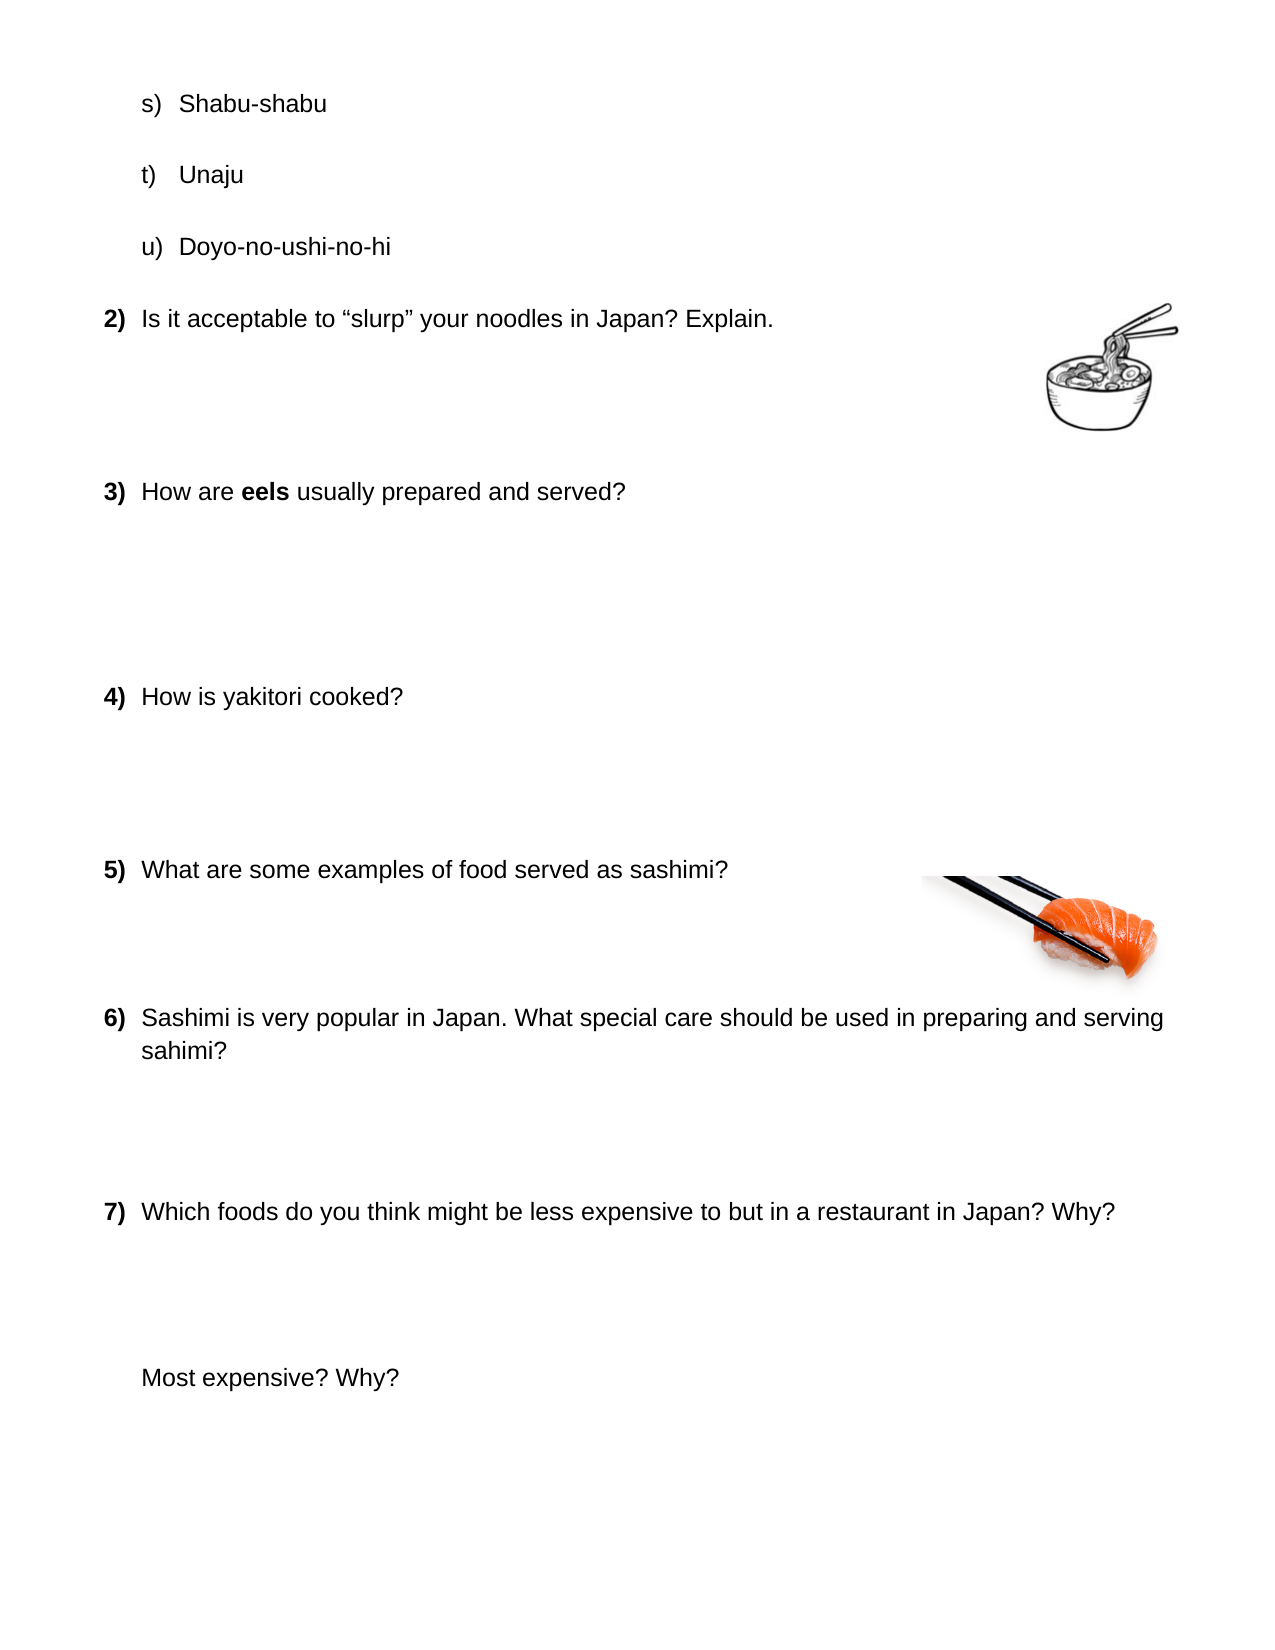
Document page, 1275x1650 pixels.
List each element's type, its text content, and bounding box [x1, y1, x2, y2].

list How is yakitori cooked? [103, 682, 1172, 711]
list Doyo-no-ushi-no-hi [141, 232, 1172, 261]
list How are eels usually prepared and served? [103, 477, 1172, 506]
list Is it acceptable to “slurp” your noodles in Japan? Explain. [103, 304, 1028, 333]
list Unaju [141, 161, 1172, 189]
list Most expensive? Why? [141, 1362, 1172, 1391]
picture [901, 876, 1187, 1008]
picture [1028, 287, 1198, 443]
list Which foods do you think might be less expensive to but in a restaurant in Japan? Why? [103, 1197, 1172, 1226]
list What are some examples of food served as sashimi? [103, 855, 1172, 883]
list Sashimi is very popular in Japan. What special care should be used in preparing and serving sahimi? [103, 1003, 1172, 1064]
list Shabu-shabu [141, 89, 1172, 117]
